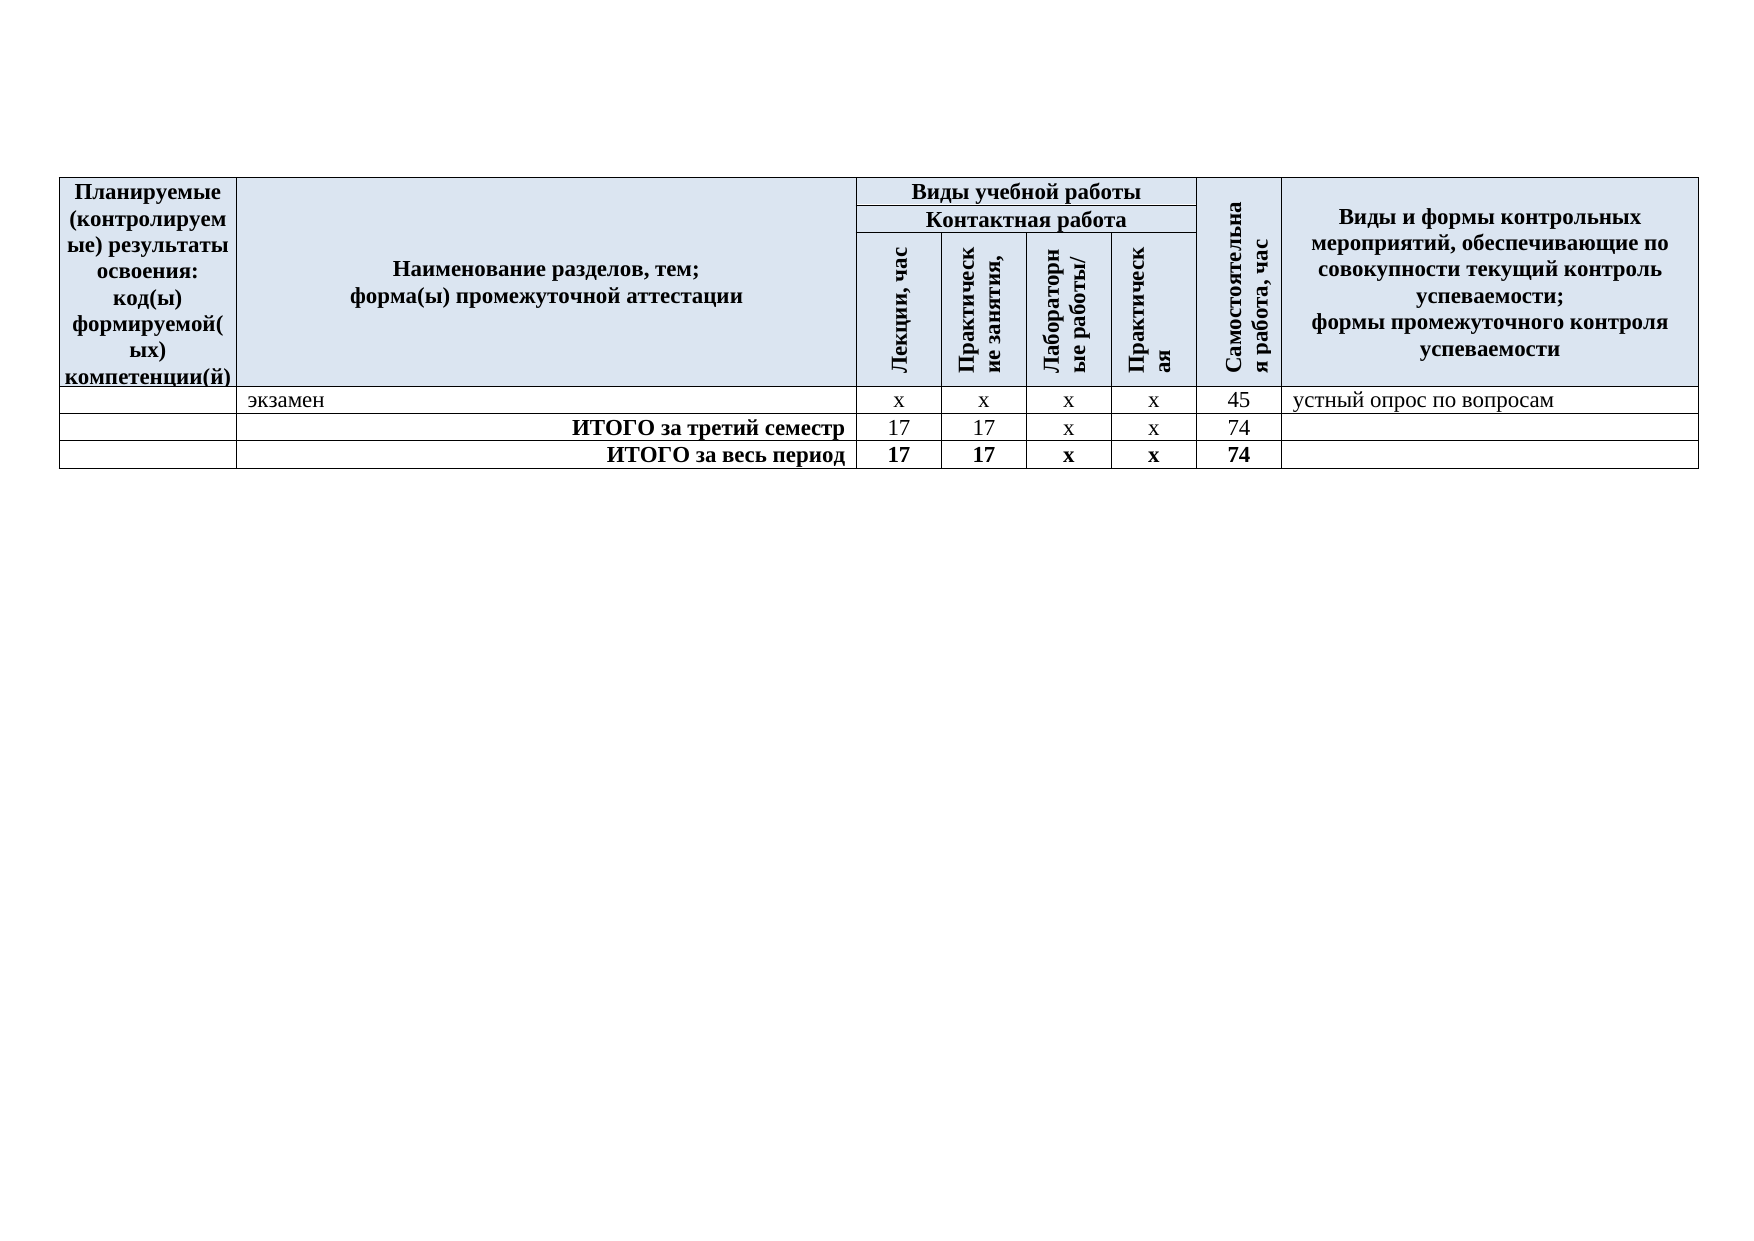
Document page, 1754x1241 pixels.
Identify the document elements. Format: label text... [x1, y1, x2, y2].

table_cell 17 [857, 414, 941, 440]
table_cell х [1027, 414, 1111, 440]
table_cell [1282, 414, 1698, 440]
table_header Планируемые (контролируемые) результаты освоения: код(ы) формируемой(ых) компетенции(й) и индикаторов достижения компетенций [60, 178, 236, 386]
table_cell 74 [1197, 414, 1281, 440]
table_cell экзамен [237, 387, 856, 413]
table_cell х [857, 387, 941, 413]
table_cell 45 [1197, 387, 1281, 413]
table_cell [60, 441, 236, 468]
table_cell 74 [1197, 441, 1281, 468]
table_cell Практические занятия, час [942, 233, 1026, 386]
table_cell 17 [942, 441, 1026, 468]
table_cell 17 [857, 441, 941, 468]
table_cell ИТОГО за третий семестр [237, 414, 856, 440]
table_cell 17 [942, 414, 1026, 440]
table_cell [1282, 441, 1698, 468]
table_cell [60, 387, 236, 413]
table_cell х [1027, 441, 1111, 468]
table_cell Практическая подготовка, час [1112, 233, 1196, 386]
table_cell Контактная работа [857, 206, 1196, 232]
table_cell х [1112, 414, 1196, 440]
table_cell x [1112, 441, 1196, 468]
table_cell устный опрос по вопросам [1282, 387, 1698, 413]
table_cell Лабораторные работы/ индивидуальные занятия, час [1027, 233, 1111, 386]
table_header Виды и формы контрольных мероприятий, обеспечивающие по совокупности текущий контроль успеваемости; формы промежуточного контроля успеваемости [1282, 178, 1698, 386]
table_header Самостоятельная работа, час [1197, 178, 1281, 386]
table_header Наименование разделов, тем; форма(ы) промежуточной аттестации [237, 178, 856, 386]
table_cell х [942, 387, 1026, 413]
table_cell [60, 414, 236, 440]
table_cell ИТОГО за весь период [237, 441, 856, 468]
table_cell х [1027, 387, 1111, 413]
table_cell Лекции, час [857, 233, 941, 386]
table_header Виды учебной работы [857, 178, 1196, 204]
table_cell х [1112, 387, 1196, 413]
